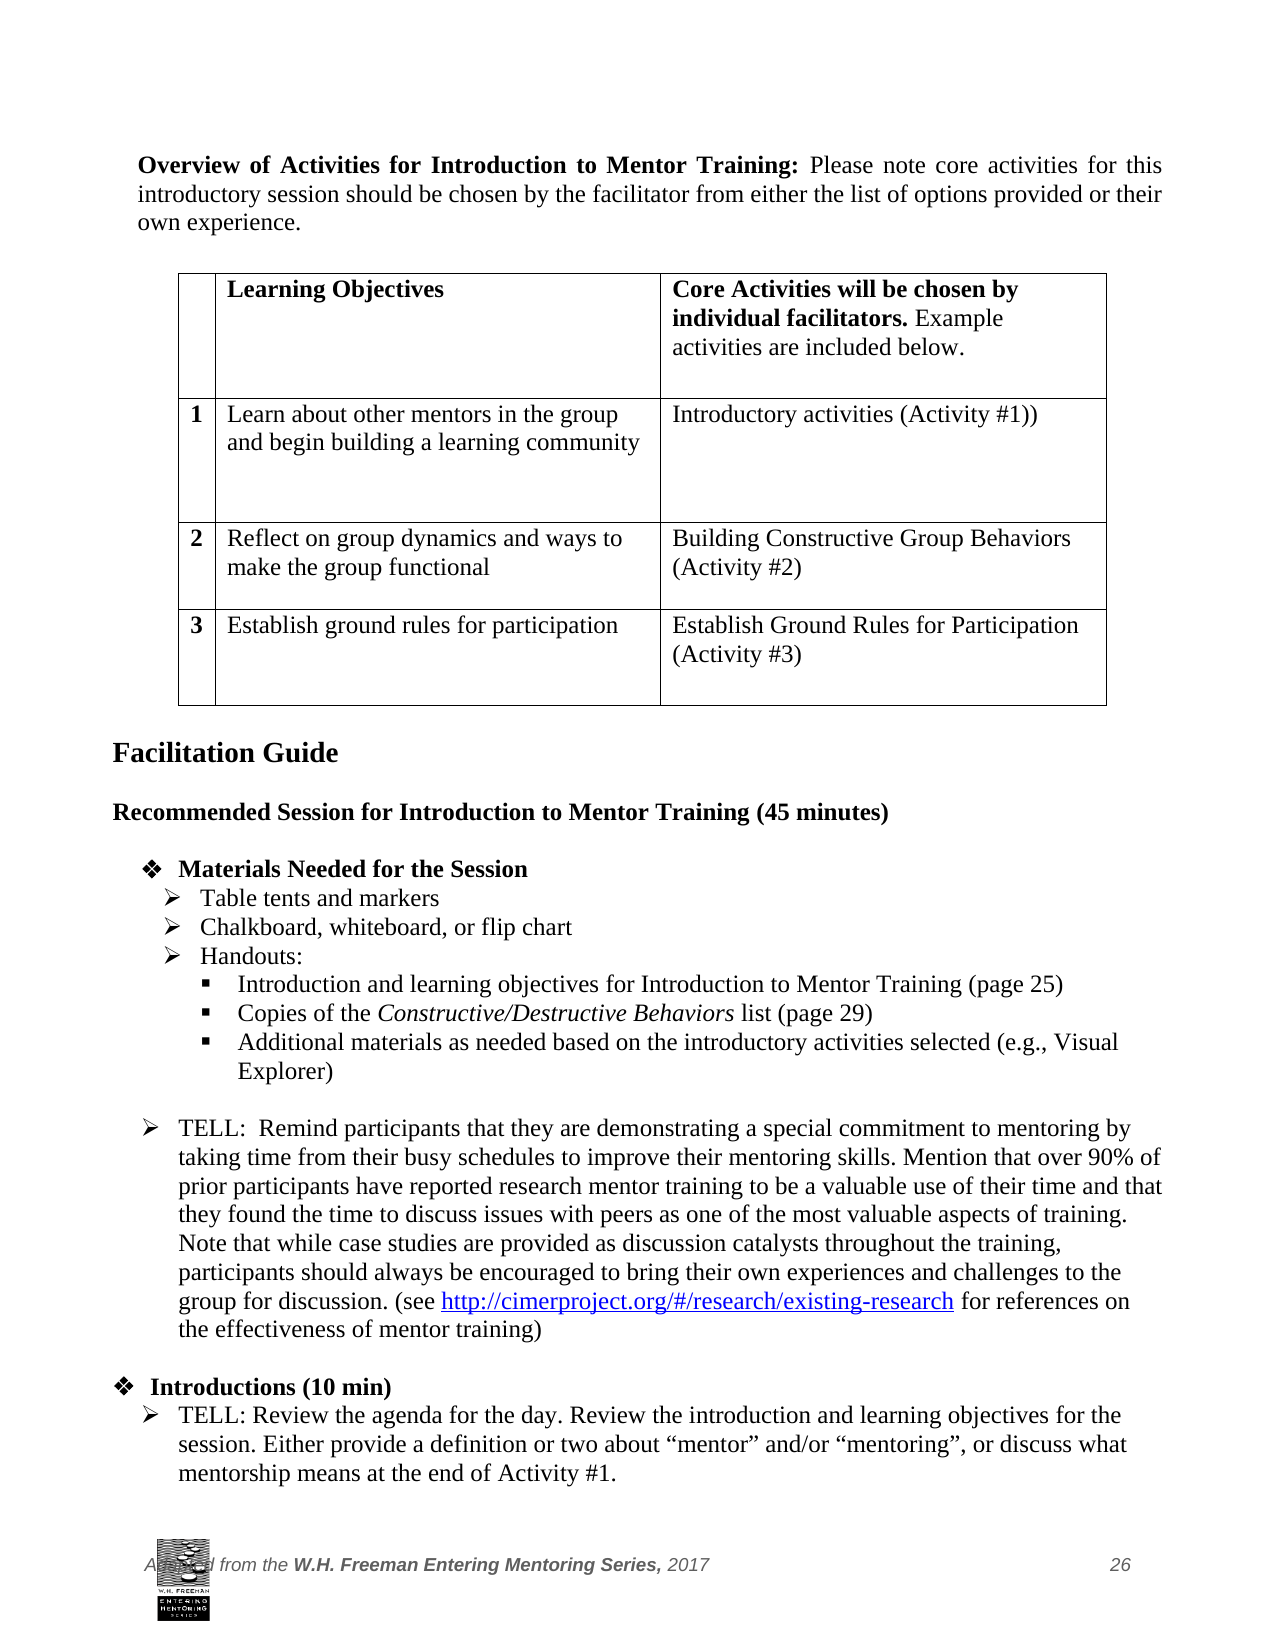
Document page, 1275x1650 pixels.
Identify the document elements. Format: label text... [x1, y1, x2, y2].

table_cell 1 [179, 399, 215, 522]
table_cell Establish Ground Rules for Participation (Activity #3) [661, 610, 1106, 705]
table_cell Learn about other mentors in the group and begin building a learning community [216, 399, 660, 522]
list Materials Needed for the Session [141, 854, 1162, 883]
table_header [179, 274, 215, 398]
table_cell 2 [179, 523, 215, 609]
table_cell Establish ground rules for participation [216, 610, 660, 705]
table_header Learning Objectives [216, 274, 660, 398]
list TELL: Remind participants that they are demonstrating a special commitment to mentoring by taking time from their busy schedules to improve their mentoring skills. Mention that over 90% of prior participants have reported research mentor training to be a valuable use of their time and that they found the time to discuss issues with peers as one of the most valuable aspects of training. Note that while case studies are provided as discussion catalysts throughout the training, participants should always be encouraged to bring their own experiences and challenges to the group for discussion. (see http://cimerproject.org/#/research/existing-research for references on the effectiveness of mentor training) [141, 1113, 1162, 1343]
text Recommended Session for Introduction to Mentor Training (45 minutes) [112, 797, 1162, 826]
list Copies of the Constructive/Destructive Behaviors list (page 29) [200, 998, 1162, 1027]
text Overview of Activities for Introduction to Mentor Training: Please note core activities for this introductory session should be chosen by the facilitator from either the list of options provided or their own experience. [137, 150, 1162, 236]
table_cell 3 [179, 610, 215, 705]
list Handouts: [162, 941, 1162, 969]
list TELL: Review the agenda for the day. Review the introduction and learning objectives for the session. Either provide a definition or two about “mentor” and/or “mentoring”, or discuss what mentorship means at the end of Activity #1. [141, 1400, 1162, 1487]
table_cell Building Constructive Group Behaviors (Activity #2) [661, 523, 1106, 609]
picture [156, 1539, 210, 1621]
table_cell Reflect on group dynamics and ways to make the group functional [216, 523, 660, 609]
list Additional materials as needed based on the introductory activities selected (e.g., Visual Explorer) [200, 1027, 1162, 1084]
list Table tents and markers [162, 883, 1162, 912]
table_header Core Activities will be chosen by individual facilitators. Example activities are included below. [661, 274, 1106, 398]
list Introduction and learning objectives for Introduction to Mentor Training (page 25) [200, 969, 1162, 998]
list Introductions (10 min) [112, 1372, 1162, 1400]
text Facilitation Guide [112, 735, 1162, 768]
list Chalkboard, whiteboard, or flip chart [162, 912, 1162, 941]
table_cell Introductory activities (Activity #1)) [661, 399, 1106, 522]
